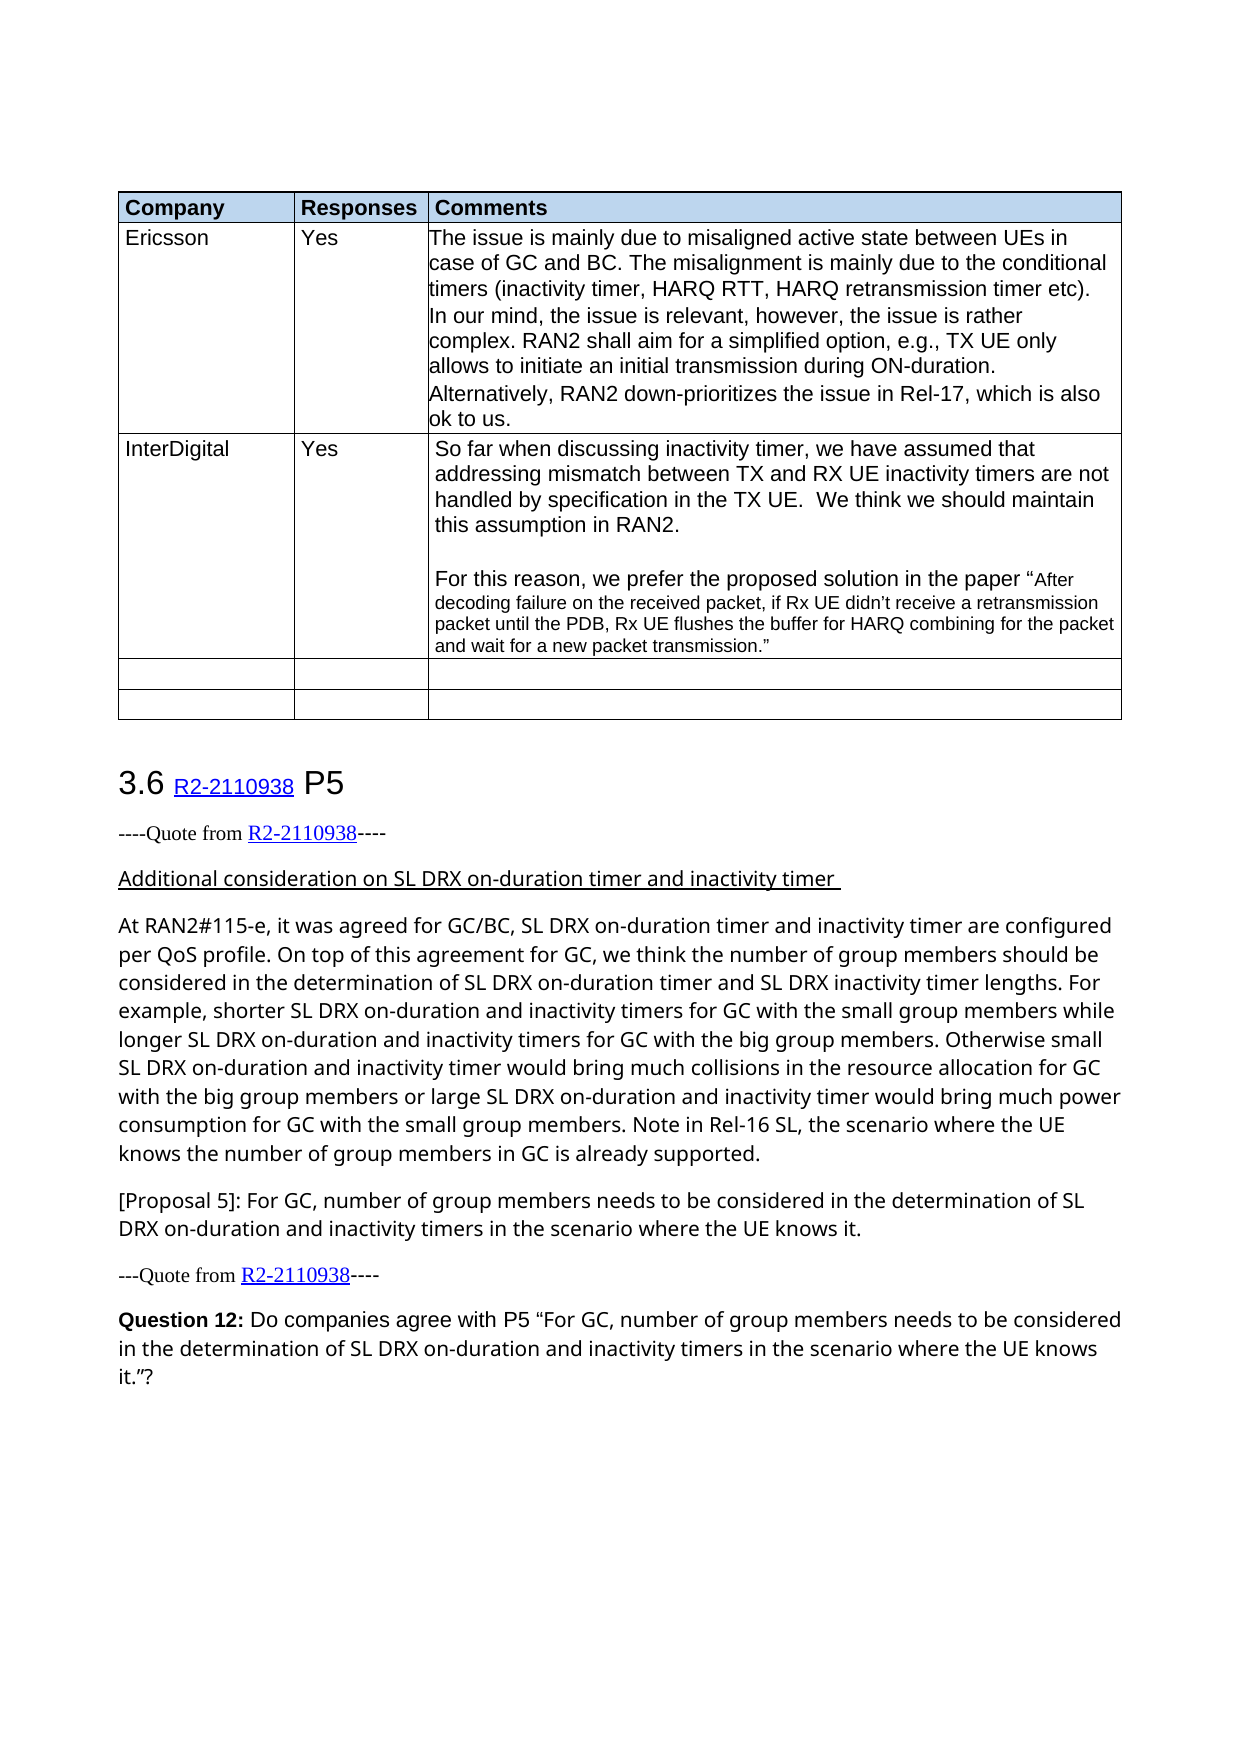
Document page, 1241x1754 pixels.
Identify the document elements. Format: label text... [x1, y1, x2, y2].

table_cell [295, 690, 428, 719]
table_cell [119, 690, 294, 719]
text Additional consideration on SL DRX on-duration timer and inactivity timer [118, 864, 1122, 892]
table_cell [119, 659, 294, 689]
text ---Quote from R2-2110938---- [118, 1262, 1122, 1287]
table_cell The issue is mainly due to misaligned active state between UEs in case of GC and BC. The misalignment is mainly due to the conditional timers (inactivity timer, HARQ RTT, HARQ retransmission timer etc). In our mind, the issue is relevant, however, the issue is rather complex. RAN2 shall aim for a simplified option, e.g., TX UE only allows to initiate an initial transmission during ON-duration. Alternatively, RAN2 down-prioritizes the issue in Rel-17, which is also ok to us. [429, 223, 1121, 433]
table_cell Yes [295, 223, 428, 433]
table_header Company [119, 193, 294, 222]
table_header Comments [429, 193, 1121, 222]
table_cell Ericsson [119, 223, 294, 433]
text [Proposal 5]: For GC, number of group members needs to be considered in the determination of SL DRX on-duration and inactivity timers in the scenario where the UE knows it. [118, 1186, 1122, 1243]
text ----Quote from R2-2110938---- [118, 820, 1122, 845]
text At RAN2#115-e, it was agreed for GC/BC, SL DRX on-duration timer and inactivity timer are configured per QoS profile. On top of this agreement for GC, we think the number of group members should be considered in the determination of SL DRX on-duration timer and SL DRX inactivity timer lengths. For example, shorter SL DRX on-duration and inactivity timers for GC with the small group members while longer SL DRX on-duration and inactivity timers for GC with the big group members. Otherwise small SL DRX on-duration and inactivity timer would bring much collisions in the resource allocation for GC with the big group members or large SL DRX on-duration and inactivity timer would bring much power consumption for GC with the small group members. Note in Rel-16 SL, the scenario where the UE knows the number of group members in GC is already supported. [118, 911, 1122, 1167]
table_cell [429, 659, 1121, 689]
table_cell [295, 659, 428, 689]
table_header Responses [295, 193, 428, 222]
table_cell [429, 690, 1121, 719]
table_cell So far when discussing inactivity timer, we have assumed that addressing mismatch between TX and RX UE inactivity timers are not handled by specification in the TX UE. We think we should maintain this assumption in RAN2. For this reason, we prefer the proposed solution in the paper “After decoding failure on the received packet, if Rx UE didn’t receive a retransmission packet until the PDB, Rx UE flushes the buffer for HARQ combining for the packet and wait for a new packet transmission.” [429, 434, 1121, 658]
table_cell Yes [295, 434, 428, 658]
table_cell InterDigital [119, 434, 294, 658]
subtitle 3.6 R2-2110938 P5 [118, 763, 1122, 801]
text Question 12: Do companies agree with P5 “For GC, number of group members needs to be considered in the determination of SL DRX on-duration and inactivity timers in the scenario where the UE knows it.”? [118, 1306, 1122, 1391]
